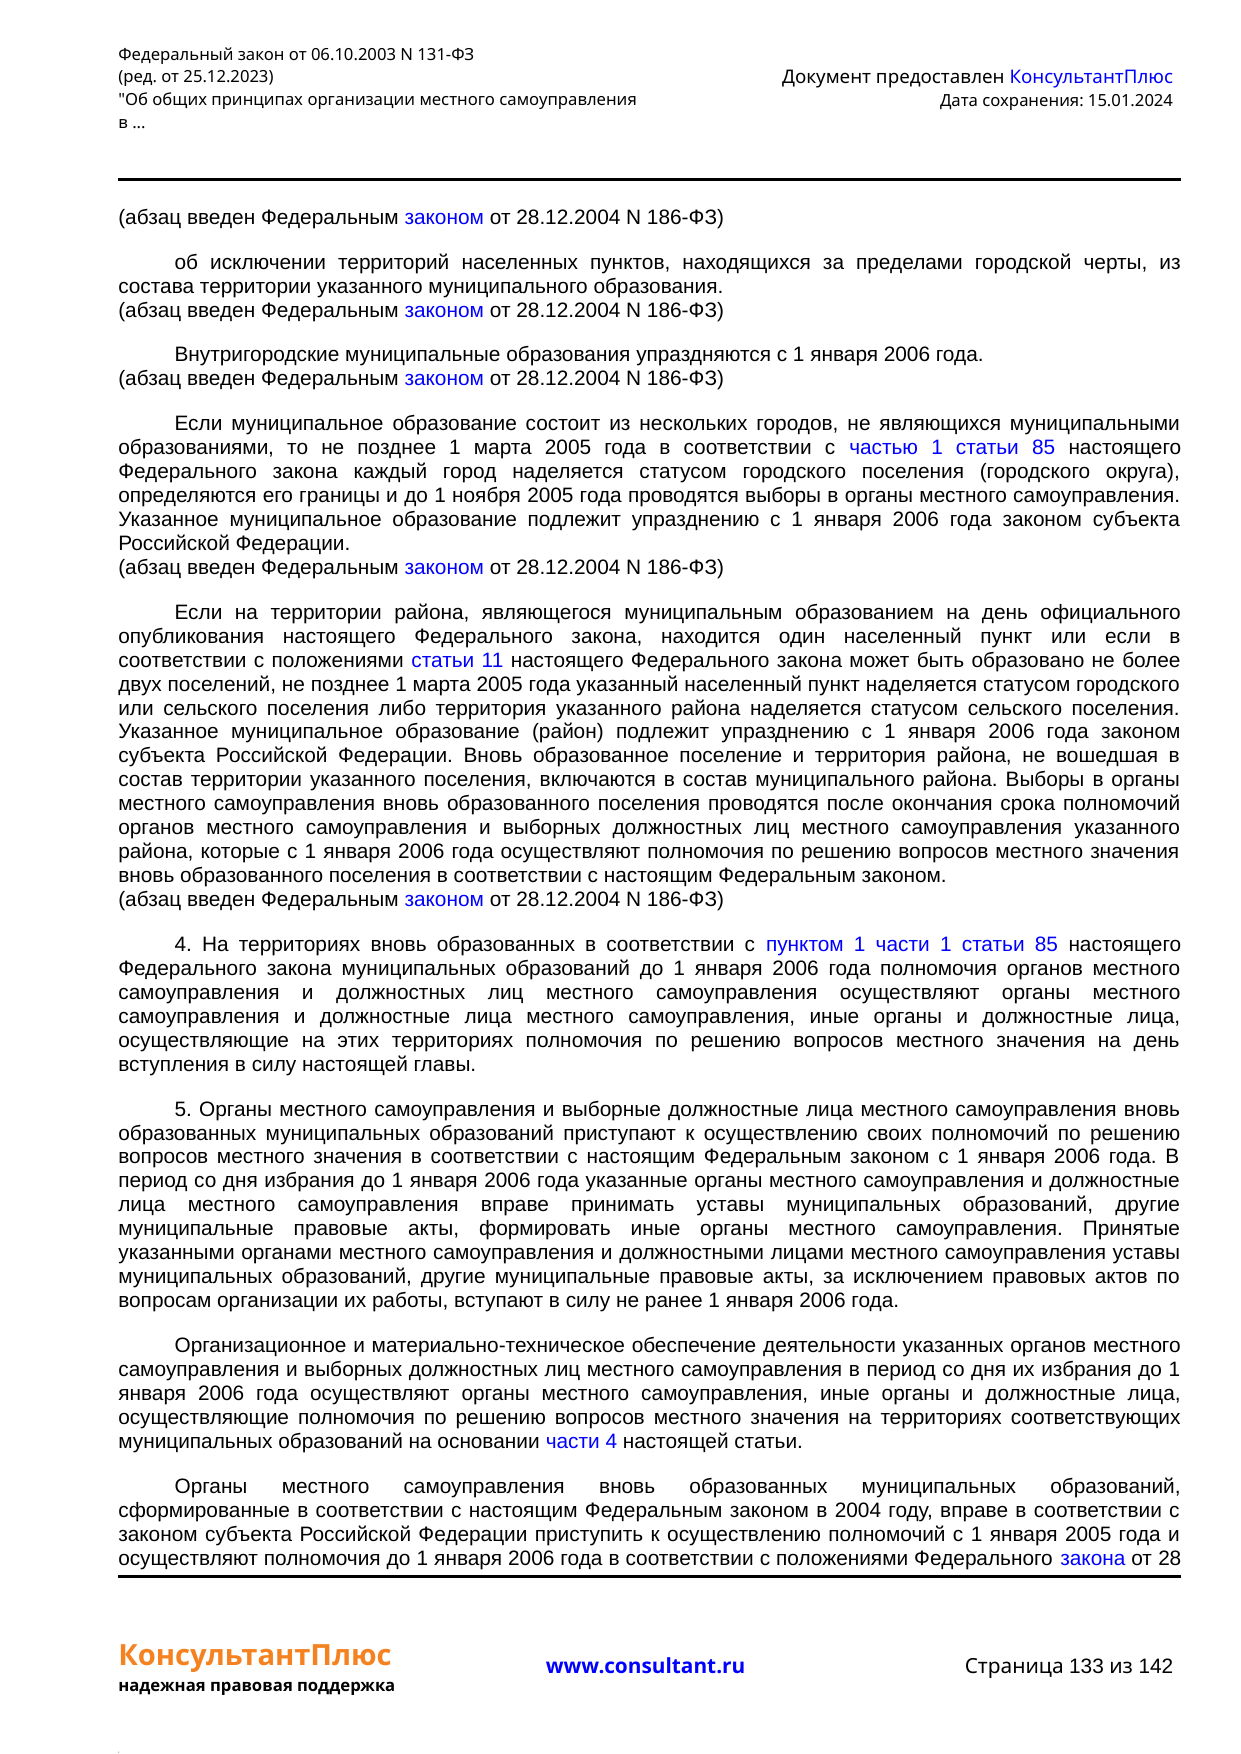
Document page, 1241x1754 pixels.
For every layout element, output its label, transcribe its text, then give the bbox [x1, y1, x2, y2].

text Если муниципальное образование состоит из нескольких городов, не являющихся муниципальными образованиями, то не позднее 1 марта 2005 года в соответствии с частью 1 статьи 85 настоящего Федерального закона каждый город наделяется статусом городского поселения (городского округа), определяются его границы и до 1 ноября 2005 года проводятся выборы в органы местного самоуправления. Указанное муниципальное образование подлежит упразднению с 1 января 2006 года законом субъекта Российской Федерации. [118, 411, 1181, 555]
text 5. Органы местного самоуправления и выборные должностные лица местного самоуправления вновь образованных муниципальных образований приступают к осуществлению своих полномочий по решению вопросов местного значения в соответствии с настоящим Федеральным законом с 1 января 2006 года. В период со дня избрания до 1 января 2006 года указанные органы местного самоуправления и должностные лица местного самоуправления вправе принимать уставы муниципальных образований, другие муниципальные правовые акты, формировать иные органы местного самоуправления. Принятые указанными органами местного самоуправления и должностными лицами местного самоуправления уставы муниципальных образований, другие муниципальные правовые акты, за исключением правовых актов по вопросам организации их работы, вступают в силу не ранее 1 января 2006 года. [118, 1096, 1181, 1312]
text (абзац введен Федеральным законом от 28.12.2004 N 186-ФЗ) [118, 555, 1181, 579]
text (абзац введен Федеральным законом от 28.12.2004 N 186-ФЗ) [118, 297, 1181, 321]
text (абзац введен Федеральным законом от 28.12.2004 N 186-ФЗ) [118, 205, 1181, 229]
text (абзац введен Федеральным законом от 28.12.2004 N 186-ФЗ) [118, 366, 1181, 390]
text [118, 1473, 1181, 1569]
text об исключении территорий населенных пунктов, находящихся за пределами городской черты, из состава территории указанного муниципального образования. [118, 249, 1181, 297]
text Организационное и материально-техническое обеспечение деятельности указанных органов местного самоуправления и выборных должностных лиц местного самоуправления в период со дня их избрания до 1 января 2006 года осуществляют органы местного самоуправления, иные органы и должностные лица, осуществляющие полномочия по решению вопросов местного значения на территориях соответствующих муниципальных образований на основании части 4 настоящей статьи. [118, 1333, 1181, 1453]
text Внутригородские муниципальные образования упраздняются с 1 января 2006 года. [118, 342, 1181, 366]
text 4. На территориях вновь образованных в соответствии с пунктом 1 части 1 статьи 85 настоящего Федерального закона муниципальных образований до 1 января 2006 года полномочия органов местного самоуправления и должностных лиц местного самоуправления осуществляют органы местного самоуправления и должностные лица местного самоуправления, иные органы и должностные лица, осуществляющие на этих территориях полномочия по решению вопросов местного значения на день вступления в силу настоящей главы. [118, 932, 1181, 1076]
text (абзац введен Федеральным законом от 28.12.2004 N 186-ФЗ) [118, 887, 1181, 911]
text Если на территории района, являющегося муниципальным образованием на день официального опубликования настоящего Федерального закона, находится один населенный пункт или если в соответствии с положениями статьи 11 настоящего Федерального закона может быть образовано не более двух поселений, не позднее 1 марта 2005 года указанный населенный пункт наделяется статусом городского или сельского поселения либо территория указанного района наделяется статусом сельского поселения. Указанное муниципальное образование (район) подлежит упразднению с 1 января 2006 года законом субъекта Российской Федерации. Вновь образованное поселение и территория района, не вошедшая в состав территории указанного поселения, включаются в состав муниципального района. Выборы в органы местного самоуправления вновь образованного поселения проводятся после окончания срока полномочий органов местного самоуправления и выборных должностных лиц местного самоуправления указанного района, которые с 1 января 2006 года осуществляют полномочия по решению вопросов местного значения вновь образованного поселения в соответствии с настоящим Федеральным законом. [118, 599, 1181, 887]
